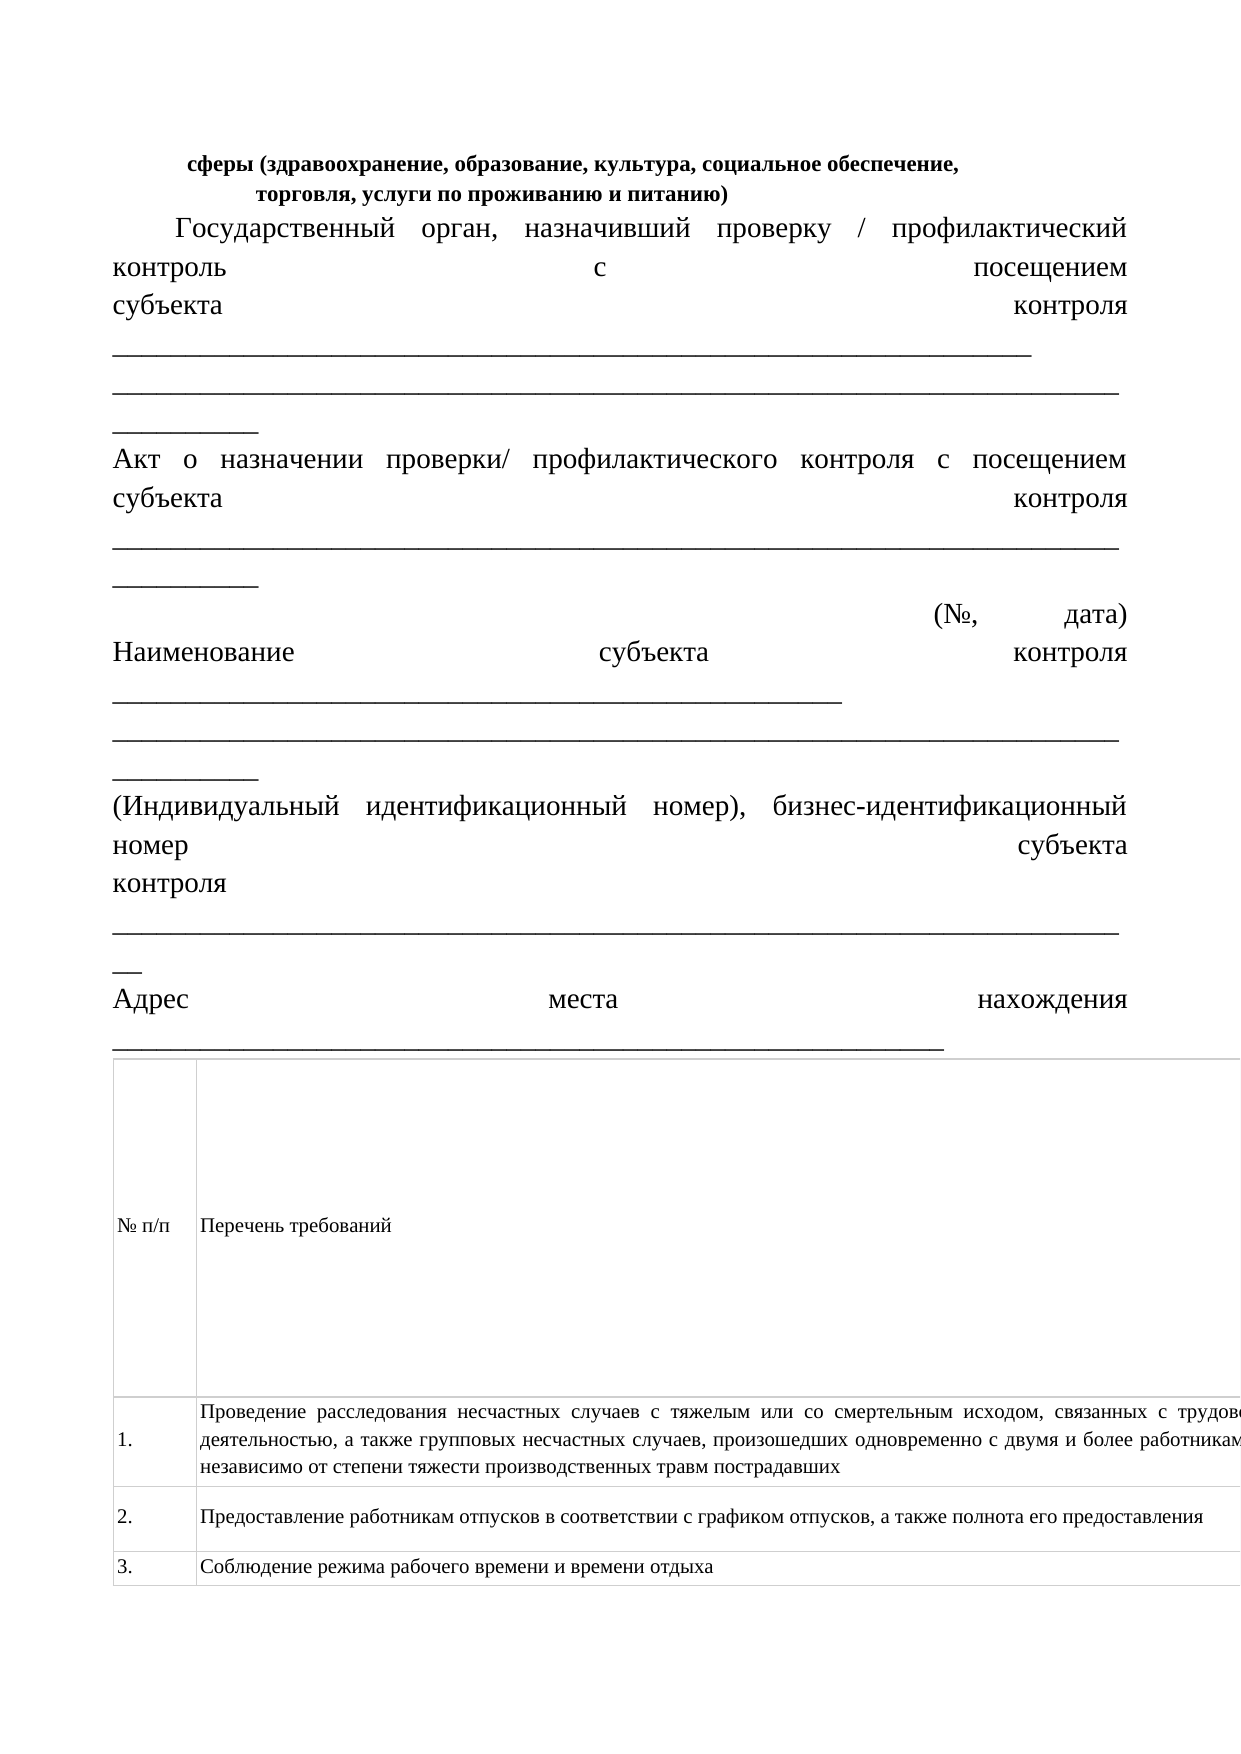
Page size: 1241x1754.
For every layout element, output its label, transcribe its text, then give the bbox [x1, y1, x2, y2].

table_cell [197, 1552, 1240, 1585]
table_header Перечень требований [197, 1060, 1240, 1396]
table_cell Предоставление работникам отпусков в соответствии с графиком отпусков, а также полнота его предоставления [197, 1487, 1240, 1551]
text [112, 150, 1128, 207]
table_cell 2. [114, 1487, 196, 1551]
text Государственный орган, назначивший проверку / профилактический контроль с посещением субъекта контроля _______________________________________________________________ _______________________________________________________________________________ Акт о назначении проверки/ профилактического контроля с посещением субъекта контроля _______________________________________________________________________________ (№, дата) Наименование субъекта контроля __________________________________________________ _______________________________________________________________________________ (Индивидуальный идентификационный номер), бизнес-идентификационный номер субъекта контроля _______________________________________________________________________ Адрес места нахождения _________________________________________________________ [112, 210, 1128, 1053]
table_cell 1. [114, 1398, 196, 1486]
table_header № п/п [114, 1060, 196, 1396]
table_cell Проведение расследования несчастных случаев с тяжелым или со смертельным исходом, связанных с трудовой деятельностью, а также групповых несчастных случаев, произошедших одновременно с двумя и более работниками, независимо от степени тяжести производственных травм пострадавших [197, 1398, 1240, 1486]
table_cell 3. [114, 1552, 196, 1585]
